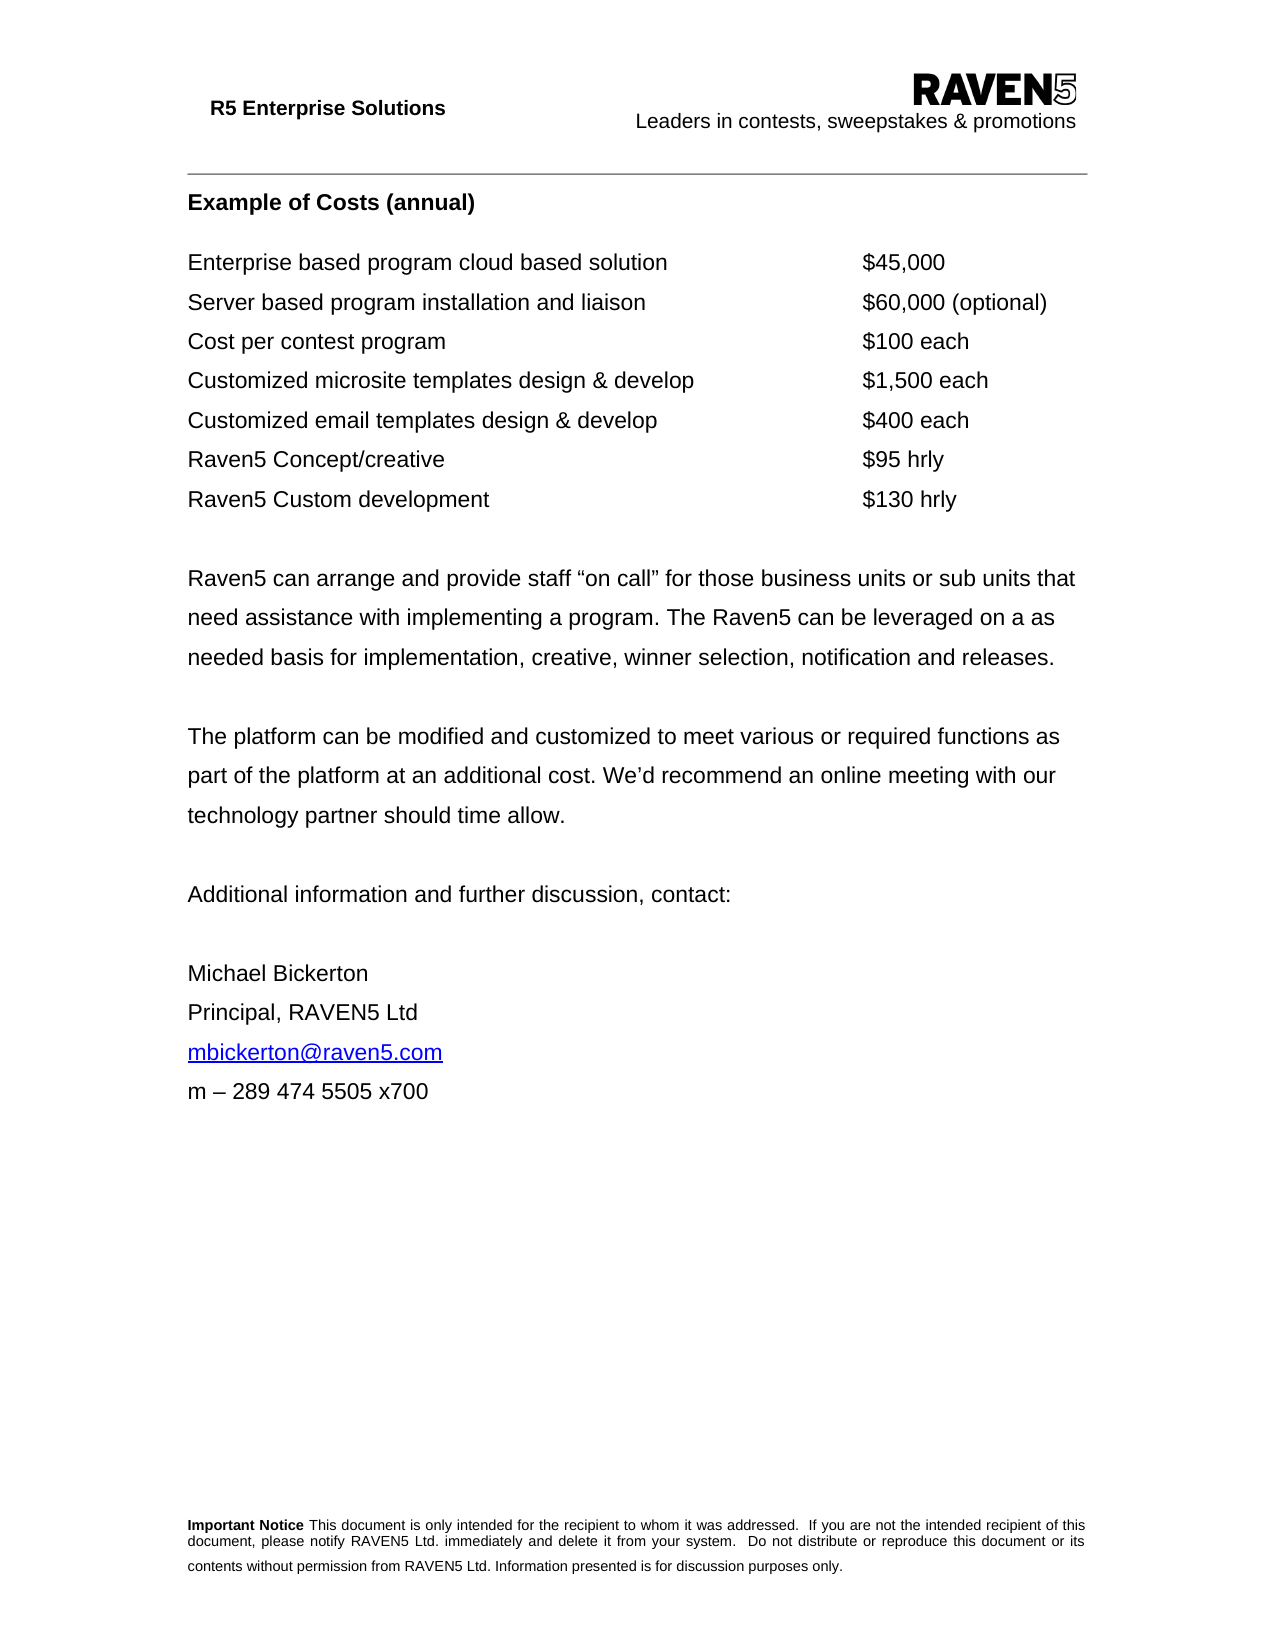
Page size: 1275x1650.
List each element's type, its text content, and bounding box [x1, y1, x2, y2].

text Example of Costs (annual) [187, 188, 1087, 215]
text Michael Bickerton [187, 959, 1087, 986]
text Cost per contest program $100 each [187, 328, 1087, 354]
text The platform can be modified and customized to meet various or required functions as part of the platform at an additional cost. We’d recommend an online meeting with our technology partner should time allow. [187, 723, 1087, 828]
text Raven5 can arrange and provide staff “on call” for those business units or sub units that need assistance with implementing a program. The Raven5 can be leveraged on a as needed basis for implementation, creative, winner selection, notification and releases. [187, 565, 1087, 670]
text Additional information and further discussion, contact: [187, 881, 1087, 907]
text Raven5 Concept/creative $95 hrly [187, 446, 1087, 473]
text Enterprise based program cloud based solution $45,000 [187, 249, 1087, 275]
text Customized email templates design & develop $400 each [187, 407, 1087, 433]
text Server based program installation and liaison $60,000 (optional) [187, 288, 1087, 315]
text m – 289 474 5505 x700 [187, 1078, 1087, 1104]
picture [913, 73, 1077, 105]
text Principal, RAVEN5 Ltd [187, 999, 1087, 1025]
text Raven5 Custom development $130 hrly [187, 486, 1087, 512]
text Customized microsite templates design & develop $1,500 each [187, 367, 1087, 394]
text mbickerton@raven5.com [187, 1038, 1087, 1065]
